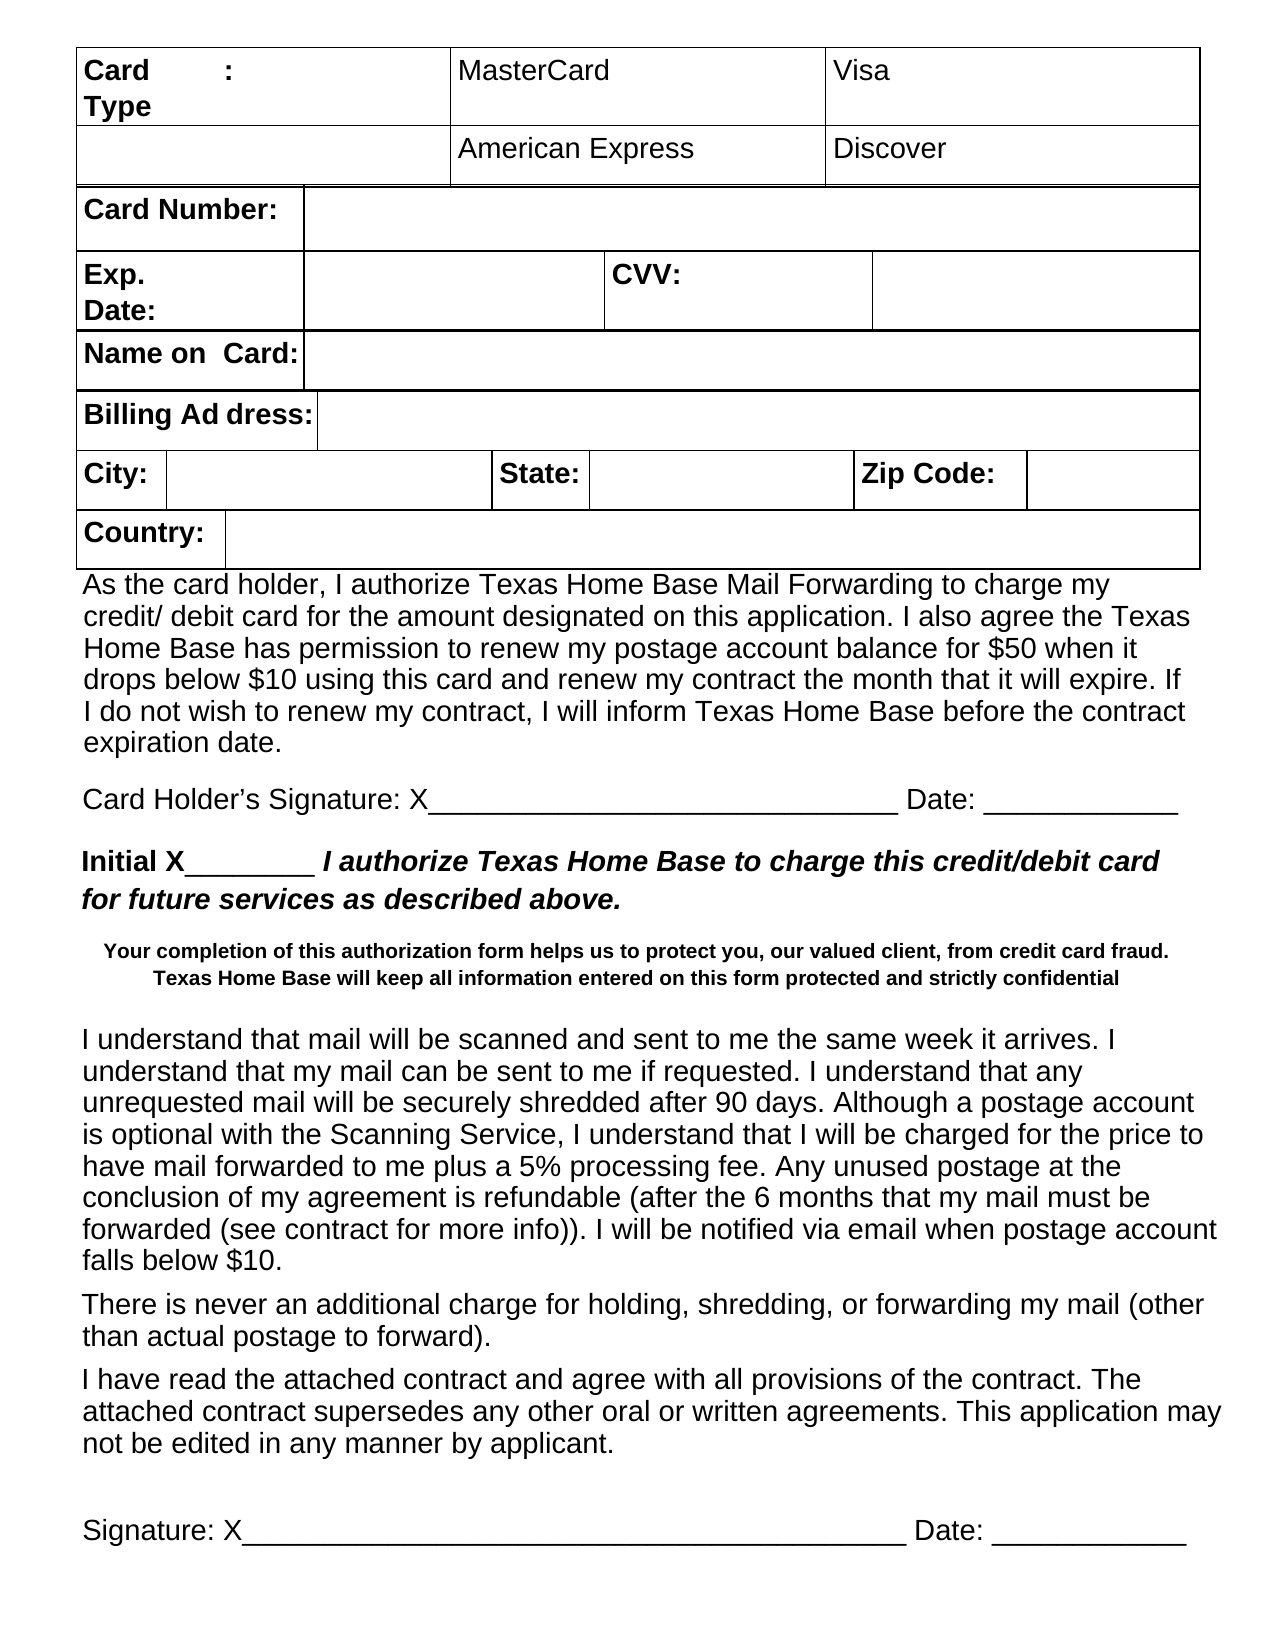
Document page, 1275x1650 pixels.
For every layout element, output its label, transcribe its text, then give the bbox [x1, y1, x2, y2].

table_header MasterCard [451, 48, 825, 125]
table_cell [305, 188, 826, 249]
table_header Card Type [77, 48, 226, 125]
table_cell [167, 451, 226, 509]
table_cell Name on [77, 332, 226, 389]
table_cell [826, 511, 1199, 568]
table_header : [226, 48, 450, 125]
table_cell ber: [226, 188, 303, 249]
text Initial X________ I authorize Texas Home Base to charge this credit/debit card for future services as described above. [81, 844, 1206, 915]
table_cell [318, 392, 826, 449]
text Your completion of this authorization form helps us to protect you, our valued client, from credit card fraud. [49, 939, 1224, 963]
table_cell [1028, 451, 1199, 509]
table_cell [826, 252, 872, 329]
text Card Holder’s Signature: X_____________________________ Date: ____________ [82, 784, 1193, 816]
table_cell Zip Code: [855, 451, 1026, 509]
table_cell [305, 252, 604, 329]
text Texas Home Base will keep all information entered on this form protected and strictly confidential [49, 966, 1224, 990]
text I understand that mail will be scanned and sent to me the same week it arrives. I understand that my mail can be sent to me if requested. I understand that any unrequested mail will be securely shredded after 90 days. Although a postage account is optional with the Scanning Service, I understand that I will be charged for the price to have mail forwarded to me plus a 5% processing fee. Any unused postage at the conclusion of my agreement is refundable (after the 6 months that my mail must be forwarded (see contract for more info)). I will be notified via email when postage account falls below $10. [81, 1024, 1225, 1277]
table_cell American Express [451, 126, 825, 184]
table_cell Discover [826, 126, 1199, 184]
text Signature: X_________________________________________ Date: ____________ [82, 1515, 1193, 1547]
table_cell City: [77, 451, 166, 509]
table_cell Billing Ad [77, 392, 226, 449]
table_cell [826, 188, 1199, 249]
table_cell Card: [226, 332, 303, 389]
table_cell [305, 332, 826, 389]
table_cell [226, 252, 303, 329]
table_cell [226, 511, 826, 568]
table_cell [826, 332, 1199, 389]
text There is never an additional charge for holding, shredding, or forwarding my mail (other than actual postage to forward). [81, 1289, 1225, 1352]
table_cell Country: [77, 511, 225, 568]
table_cell [826, 451, 853, 509]
table_cell [226, 126, 450, 184]
table_cell [590, 451, 826, 509]
table_cell [873, 252, 1199, 329]
table_cell Exp. Date: [77, 252, 226, 329]
table_cell [77, 126, 226, 184]
table_cell [826, 392, 1199, 449]
table_cell [226, 451, 491, 509]
table_cell Card Num [77, 188, 226, 249]
table_cell State: [493, 451, 589, 509]
text I have read the attached contract and agree with all provisions of the contract. The attached contract supersedes any other oral or written agreements. This application may not be edited in any manner by applicant. [81, 1364, 1225, 1459]
text As the card holder, I authorize Texas Home Base Mail Forwarding to charge my credit/ debit card for the amount designated on this application. I also agree the Texas Home Base has permission to renew my postage account balance for $50 when it drops below $10 using this card and renew my contract the month that it will expire. If I do not wish to renew my contract, I will inform Texas Home Base before the contract expiration date. [82, 570, 1193, 759]
table_cell CVV: [605, 252, 826, 329]
table_cell dress: [226, 392, 317, 449]
table_header Visa [826, 48, 1199, 125]
